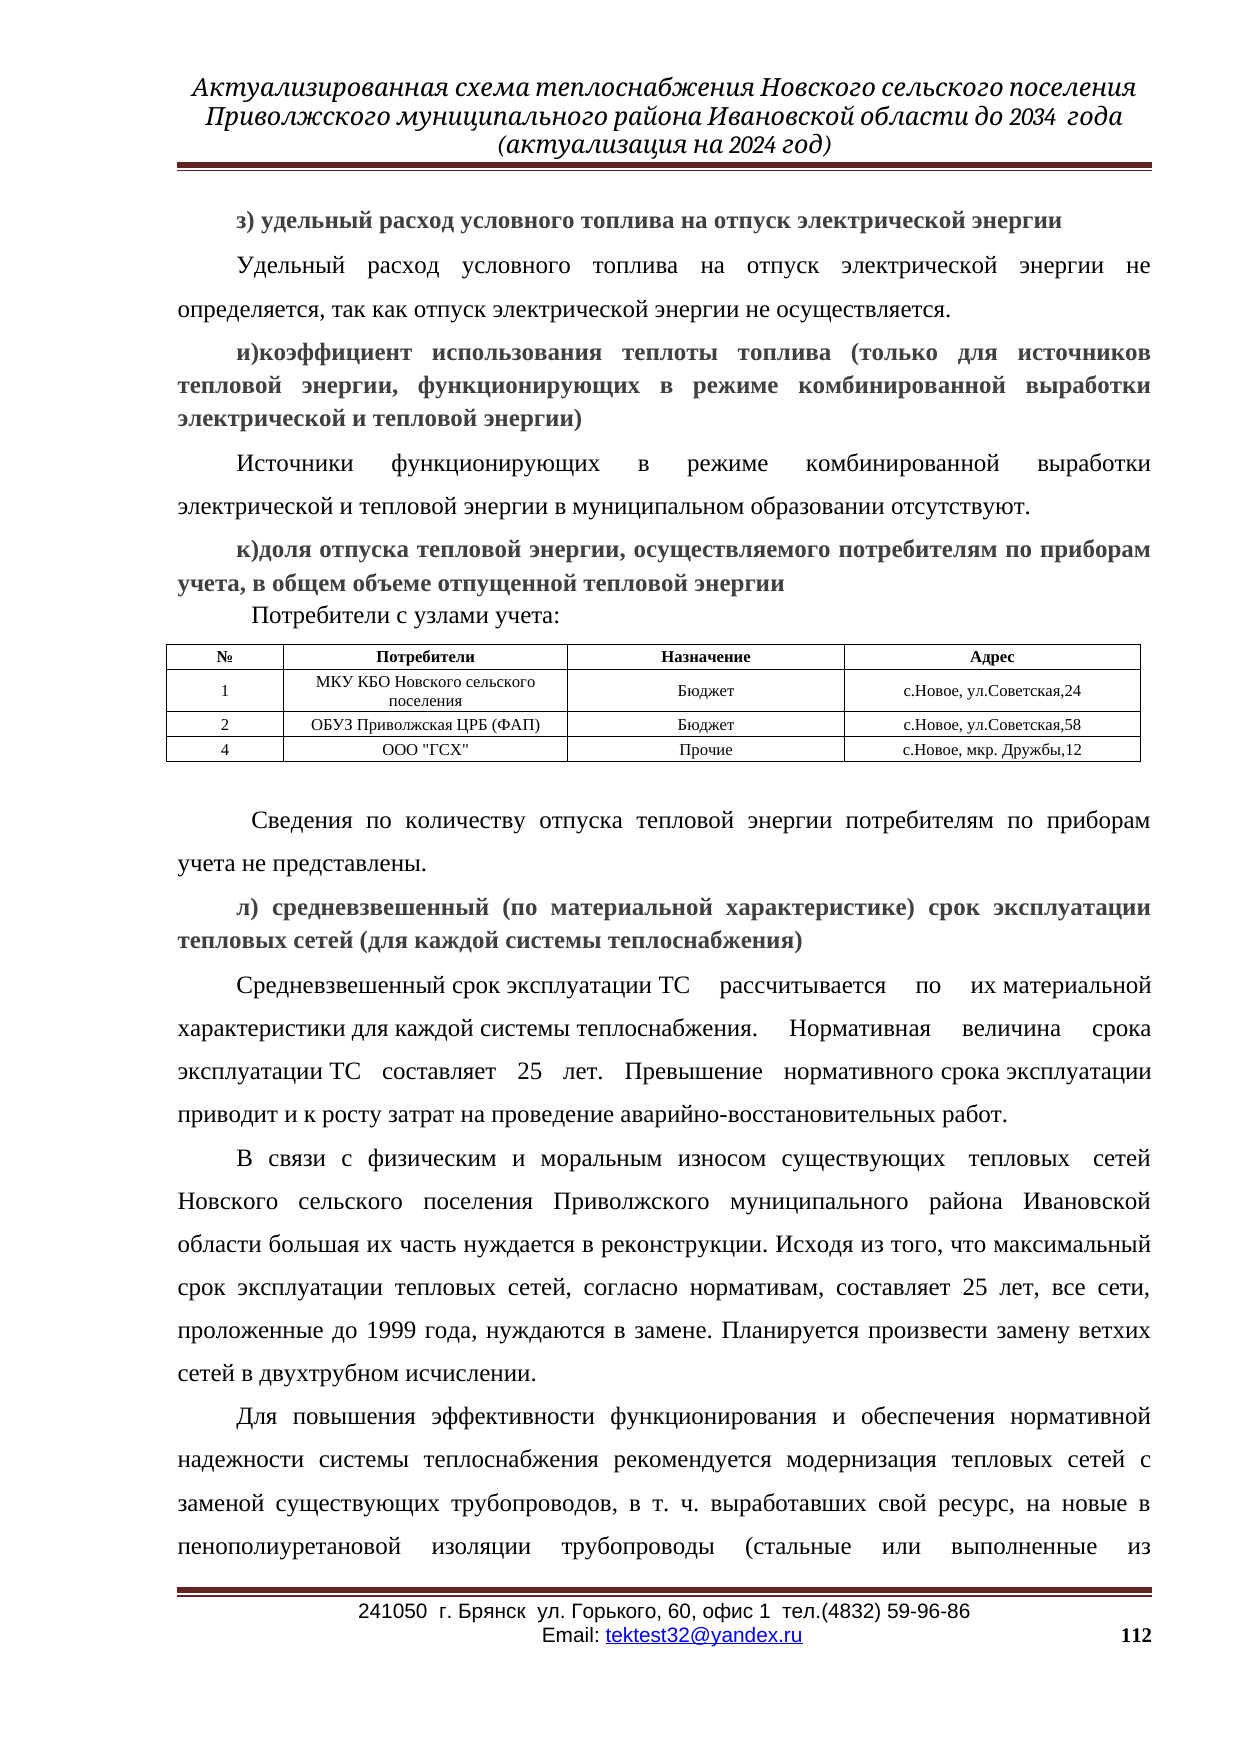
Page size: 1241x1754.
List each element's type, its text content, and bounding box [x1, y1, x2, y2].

list В связи с физическим и моральным износом существующих тепловых сетей Новского сельского поселения Приволжского муниципального района Ивановской области большая их часть нуждается в реконструкции. Исходя из того, что максимальный срок эксплуатации тепловых сетей, согласно нормативам, составляет 25 лет, все сети, проложенные до 1999 года, нуждаются в замене. Планируется произвести замену ветхих сетей в двухтрубном исчислении. [177, 1143, 1152, 1387]
table_cell МКУ КБО Новского сельского поселения [284, 670, 567, 711]
table_cell Бюджет [568, 670, 844, 711]
table_header Потребители [284, 645, 567, 669]
subtitle к)доля отпуска тепловой энергии, осуществляемого потребителям по приборам учета, в общем объеме отпущенной тепловой энергии [177, 534, 1152, 596]
table_cell ООО "ГСХ" [284, 737, 567, 761]
table_cell ОБУЗ Приволжская ЦРБ (ФАП) [284, 712, 567, 736]
table_header Адрес [845, 645, 1140, 669]
list Источники функционирующих в режиме комбинированной выработки электрической и тепловой энергии в муниципальном образовании отсутствуют. [177, 448, 1152, 520]
table_header № [167, 645, 283, 669]
text Потребители с узлами учета: [177, 601, 1152, 629]
subtitle л) средневзвешенный (по материальной характеристике) срок эксплуатации тепловых сетей (для каждой системы теплоснабжения) [177, 892, 1152, 953]
table_header Назначение [568, 645, 844, 669]
subtitle з) удельный расход условного топлива на отпуск электрической энергии [177, 205, 1152, 234]
table_cell 2 [167, 712, 283, 736]
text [177, 1401, 1152, 1559]
table_cell Прочие [568, 737, 844, 761]
table_cell с.Новое, ул.Советская,58 [845, 712, 1140, 736]
table_cell Бюджет [568, 712, 844, 736]
list Удельный расход условного топлива на отпуск электрической энергии не определяется, так как отпуск электрической энергии не осуществляется. [177, 251, 1152, 322]
table_cell 1 [167, 670, 283, 711]
table_cell с.Новое, мкр. Дружбы,12 [845, 737, 1140, 761]
subtitle и)коэффициент использования теплоты топлива (только для источников тепловой энергии, функционирующих в режиме комбинированной выработки электрической и тепловой энергии) [177, 337, 1152, 432]
text Сведения по количеству отпуска тепловой энергии потребителям по приборам учета не представлены. [177, 805, 1152, 877]
list Средневзвешенный срок эксплуатации ТС рассчитывается по их материальной характеристики для каждой системы теплоснабжения. Нормативная величина срока эксплуатации ТС составляет 25 лет. Превышение нормативного срока эксплуатации приводит и к росту затрат на проведение аварийно-восстановительных работ. [177, 970, 1152, 1128]
table_cell 4 [167, 737, 283, 761]
table_cell с.Новое, ул.Советская,24 [845, 670, 1140, 711]
